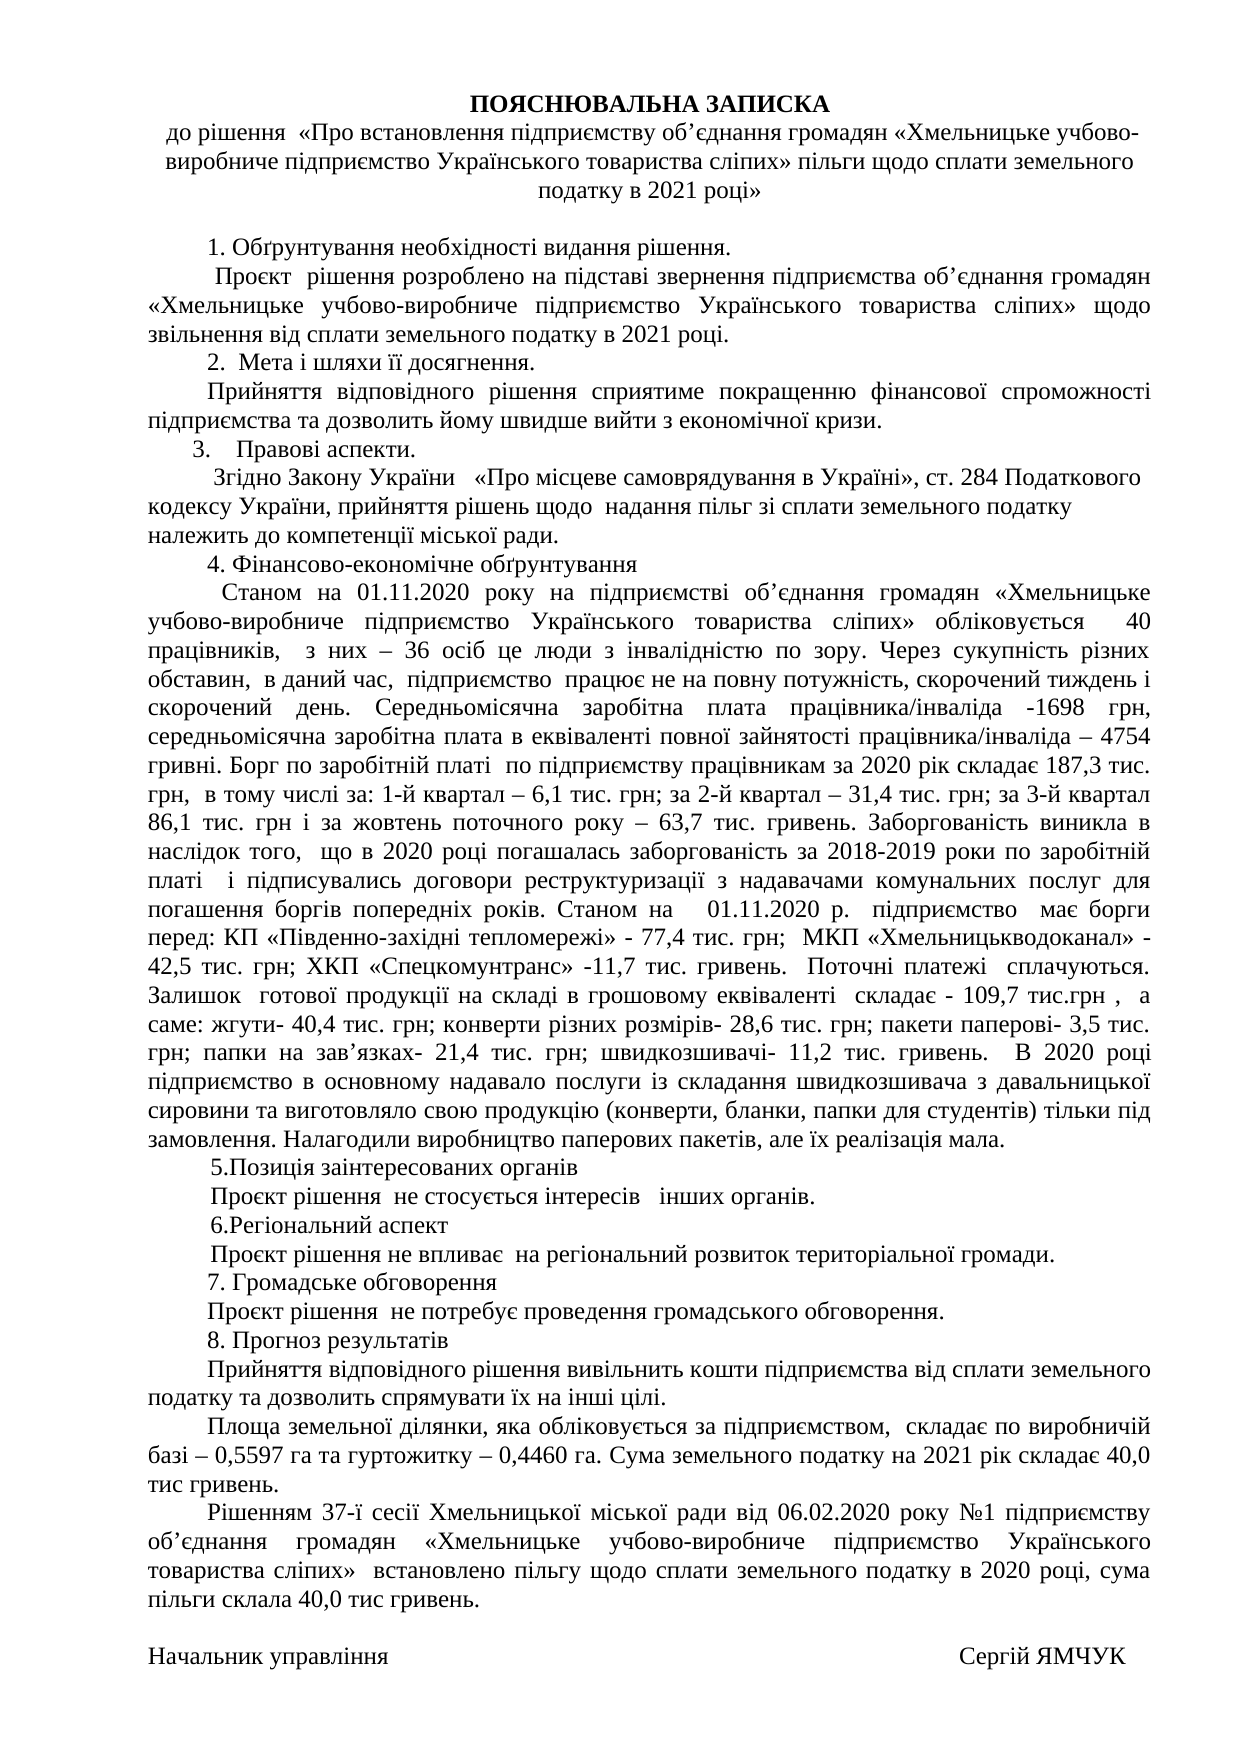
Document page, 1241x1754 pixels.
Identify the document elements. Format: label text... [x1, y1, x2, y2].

text Рішенням 37-ї сесії Хмельницької міської ради від 06.02.2020 року №1 підприємству об’єднання громадян «Хмельницьке учбово-виробниче підприємство Українського товариства сліпих» встановлено пільгу щодо сплати земельного податку в 2020 році, сума пільги склала 40,0 тис гривень. [148, 1497, 1152, 1612]
text Станом на 01.11.2020 року на підприємстві об’єднання громадян «Хмельницьке учбово-виробниче підприємство Українського товариства сліпих» обліковується 40 працівників, з них – 36 осіб це люди з інвалідністю по зору. Через сукупність різних обставин, в даний час, підприємство працює не на повну потужність, скорочений тиждень і скорочений день. Середньомісячна заробітна плата працівника/інваліда -1698 грн, середньомісячна заробітна плата в еквіваленті повної зайнятості працівника/інваліда – 4754 гривні. Борг по заробітній платі по підприємству працівникам за 2020 рік складає 187,3 тис. грн, в тому числі за: 1-й квартал – 6,1 тис. грн; за 2-й квартал – 31,4 тис. грн; за 3-й квартал 86,1 тис. грн і за жовтень поточного року – 63,7 тис. гривень. Заборгованість виникла в наслідок того, що в 2020 році погашалась заборгованість за 2018-2019 роки по заробітній платі і підписувались договори реструктуризації з надавачами комунальних послуг для погашення боргів попередніх років. Станом на 01.11.2020 р. підприємство має борги перед: КП «Південно-західні тепломережі» - 77,4 тис. грн; МКП «Хмельницькводоканал» - 42,5 тис. грн; ХКП «Спецкомунтранс» -11,7 тис. гривень. Поточні платежі сплачуються. Залишок готової продукції на складі в грошовому еквіваленті складає - 109,7 тис.грн , а саме: жгути- 40,4 тис. грн; конверти різних розмірів- 28,6 тис. грн; пакети паперові- 3,5 тис. грн; папки на зав’язках- 21,4 тис. грн; швидкозшивачі- 11,2 тис. гривень. В 2020 році підприємство в основному надавало послуги із складання швидкозшивача з давальницької сировини та виготовляло свою продукцію (конверти, бланки, папки для студентів) тільки під замовлення. Налагодили виробництво паперових пакетів, але їх реалізація мала. [148, 577, 1152, 1152]
text ПОЯСНЮВАЛЬНА ЗАПИСКА [148, 89, 1152, 117]
text 5.Позиція заінтересованих органів [148, 1152, 1152, 1181]
text Прийняття відповідного рішення вивільнить кошти підприємства від сплати земельного податку та дозволить спрямувати їх на інші цілі. [148, 1354, 1152, 1411]
text 2. Мета і шляхи її досягнення. [148, 347, 1152, 376]
text Площа земельної ділянки, яка обліковується за підприємством, складає по виробничій базі – 0,5597 га та гуртожитку – 0,4460 га. Сума земельного податку на 2021 рік складає 40,0 тис гривень. [148, 1411, 1152, 1497]
text до рішення «Про встановлення підприємству об’єднання громадян «Хмельницьке учбово-виробниче підприємство Українського товариства сліпих» пільги щодо сплати земельного податку в 2021 році» [148, 117, 1152, 204]
text Проєкт рішення розроблено на підставі звернення підприємства об’єднання громадян «Хмельницьке учбово-виробниче підприємство Українського товариства сліпих» щодо звільнення від сплати земельного податку в 2021 році. [148, 261, 1152, 347]
text Проєкт рішення не потребує проведення громадського обговорення. [148, 1296, 1152, 1325]
text Проєкт рішення не впливає на регіональний розвиток територіальної громади. [148, 1239, 1152, 1267]
text 6.Регіональний аспект [148, 1210, 1152, 1239]
list Правові аспекти. [192, 434, 1152, 462]
text Прийняття відповідного рішення сприятиме покращенню фінансової спроможності підприємства та дозволить йому швидше вийти з економічної кризи. [148, 376, 1152, 434]
text 1. Обґрунтування необхідності видання рішення. [148, 232, 1152, 261]
text 4. Фінансово-економічне обґрунтування [148, 549, 1152, 577]
text 8. Прогноз результатів [148, 1325, 1152, 1354]
text Начальник управління Сергій ЯМЧУК [148, 1641, 1152, 1670]
text Проєкт рішення не стосується інтересів інших органів. [148, 1181, 1152, 1210]
text Згідно Закону України «Про місцеве самоврядування в Україні», ст. 284 Податкового кодексу України, прийняття рішень щодо надання пільг зі сплати земельного податку належить до компетенції міської ради. [148, 462, 1152, 549]
text 7. Громадське обговорення [148, 1267, 1152, 1296]
